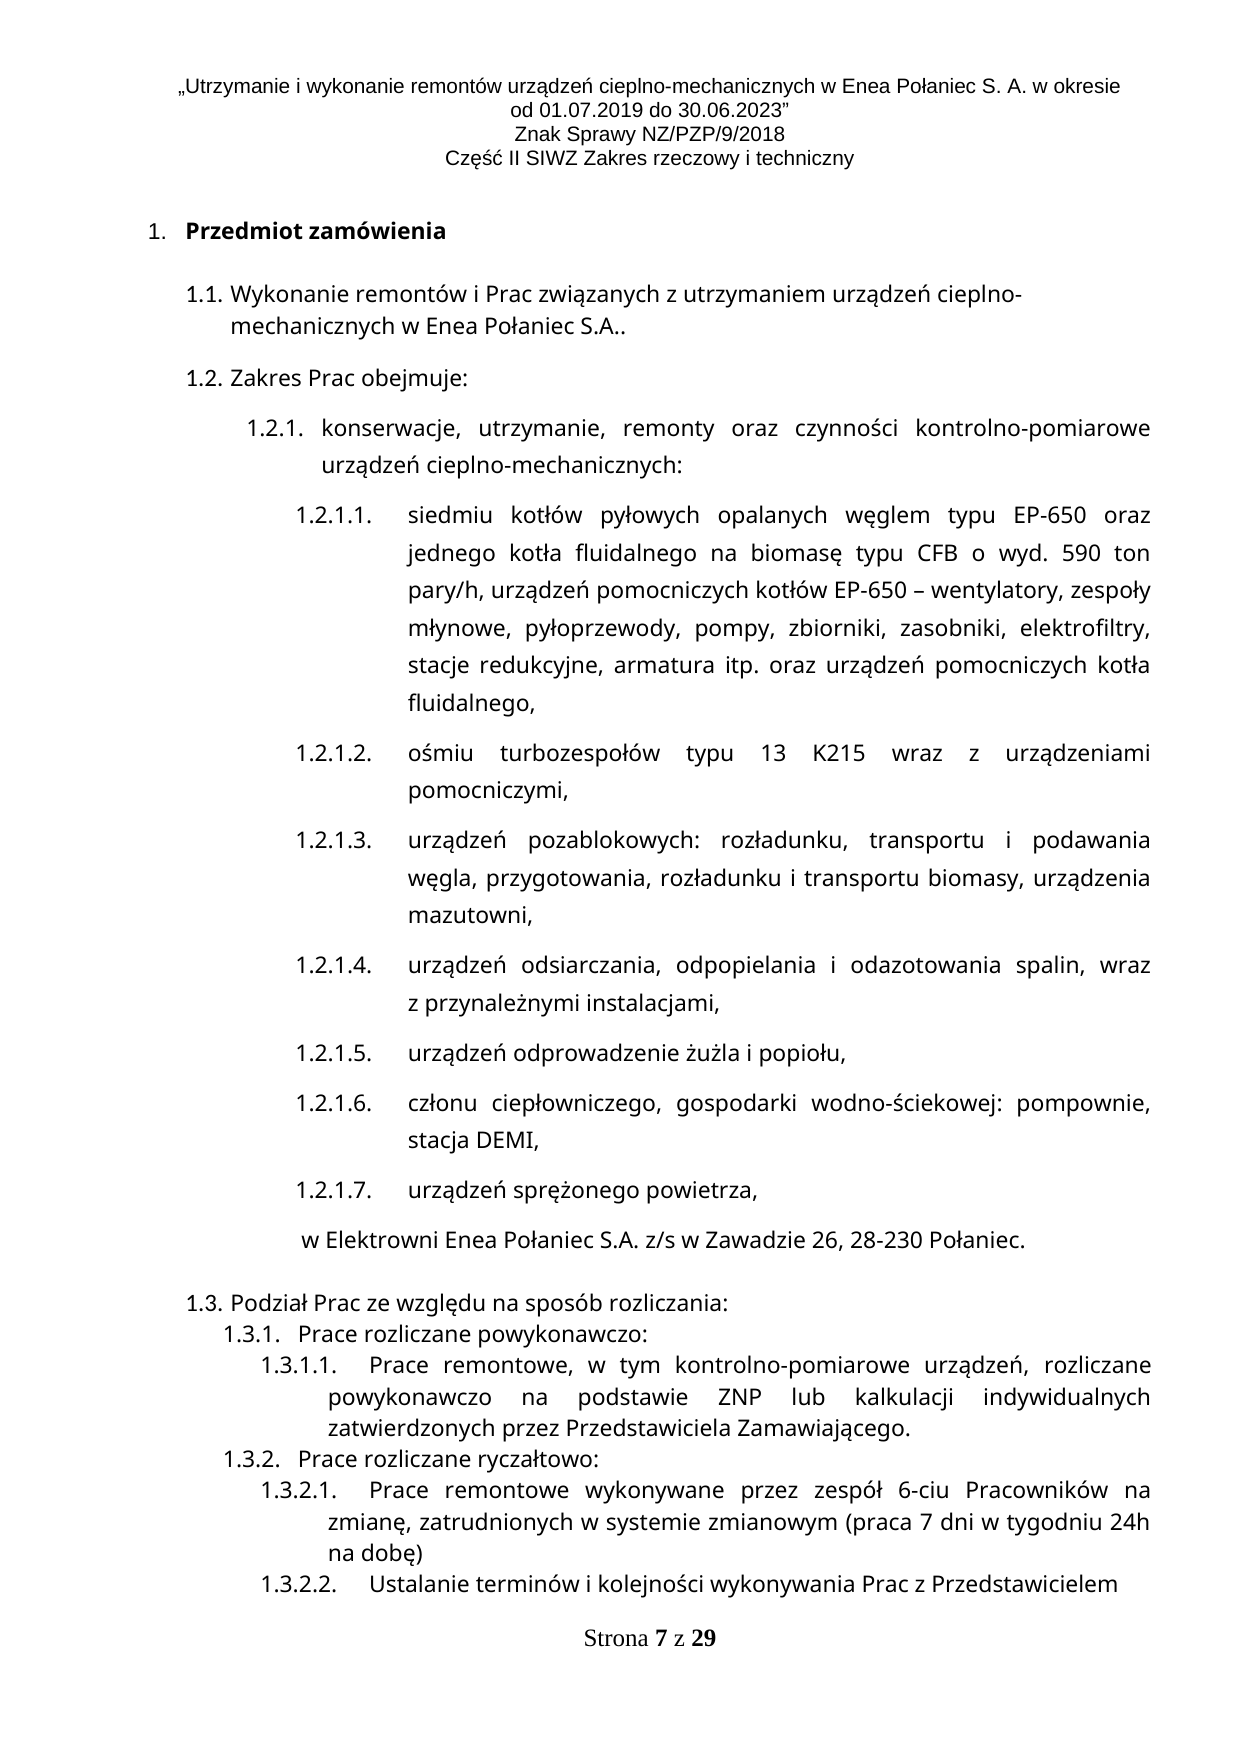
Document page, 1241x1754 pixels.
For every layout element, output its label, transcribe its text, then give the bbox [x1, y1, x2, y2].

subtitle w Elektrowni Enea Połaniec S.A. z/s w Zawadzie 26, 28-230 Połaniec. [295, 1224, 1152, 1256]
list Prace remontowe wykonywane przez zespół 6-ciu Pracowników na zmianę, zatrudnionych w systemie zmianowym (praca 7 dni w tygodniu 24h na dobę) [260, 1474, 1152, 1568]
subtitle konserwacje, utrzymanie, remonty oraz czynności kontrolno-pomiarowe urządzeń cieplno-mechanicznych: [246, 412, 1152, 481]
subtitle urządzeń sprężonego powietrza, [295, 1174, 1152, 1206]
list Prace rozliczane powykonawczo: [223, 1318, 1152, 1349]
list Prace remontowe, w tym kontrolno-pomiarowe urządzeń, rozliczane powykonawczo na podstawie ZNP lub kalkulacji indywidualnych zatwierdzonych przez Przedstawiciela Zamawiającego. [260, 1349, 1152, 1443]
list Wykonanie remontów i Prac związanych z utrzymaniem urządzeń cieplno-mechanicznych w Enea Połaniec S.A.. [185, 278, 1152, 341]
subtitle ośmiu turbozespołów typu 13 K215 wraz z urządzeniami pomocniczymi, [295, 737, 1152, 806]
subtitle urządzeń odsiarczania, odpopielania i odazotowania spalin, wraz z przynależnymi instalacjami, [295, 949, 1152, 1018]
subtitle Zakres Prac obejmuje: [185, 362, 1152, 393]
list Ustalanie terminów i kolejności wykonywania Prac z Przedstawicielem [260, 1568, 1152, 1599]
subtitle urządzeń odprowadzenie żużla i popiołu, [295, 1037, 1152, 1068]
subtitle urządzeń pozablokowych: rozładunku, transportu i podawania węgla, przygotowania, rozładunku i transportu biomasy, urządzenia mazutowni, [295, 824, 1152, 931]
list Podział Prac ze względu na sposób rozliczania: [185, 1287, 1152, 1318]
subtitle członu ciepłowniczego, gospodarki wodno-ściekowej: pompownie, stacja DEMI, [295, 1087, 1152, 1156]
subtitle siedmiu kotłów pyłowych opalanych węglem typu EP-650 oraz jednego kotła fluidalnego na biomasę typu CFB o wyd. 590 ton pary/h, urządzeń pomocniczych kotłów EP-650 – wentylatory, zespoły młynowe, pyłoprzewody, pompy, zbiorniki, zasobniki, elektrofiltry, stacje redukcyjne, armatura itp. oraz urządzeń pomocniczych kotła fluidalnego, [295, 499, 1152, 718]
list Przedmiot zamówienia [148, 213, 1152, 246]
list Prace rozliczane ryczałtowo: [223, 1443, 1152, 1474]
